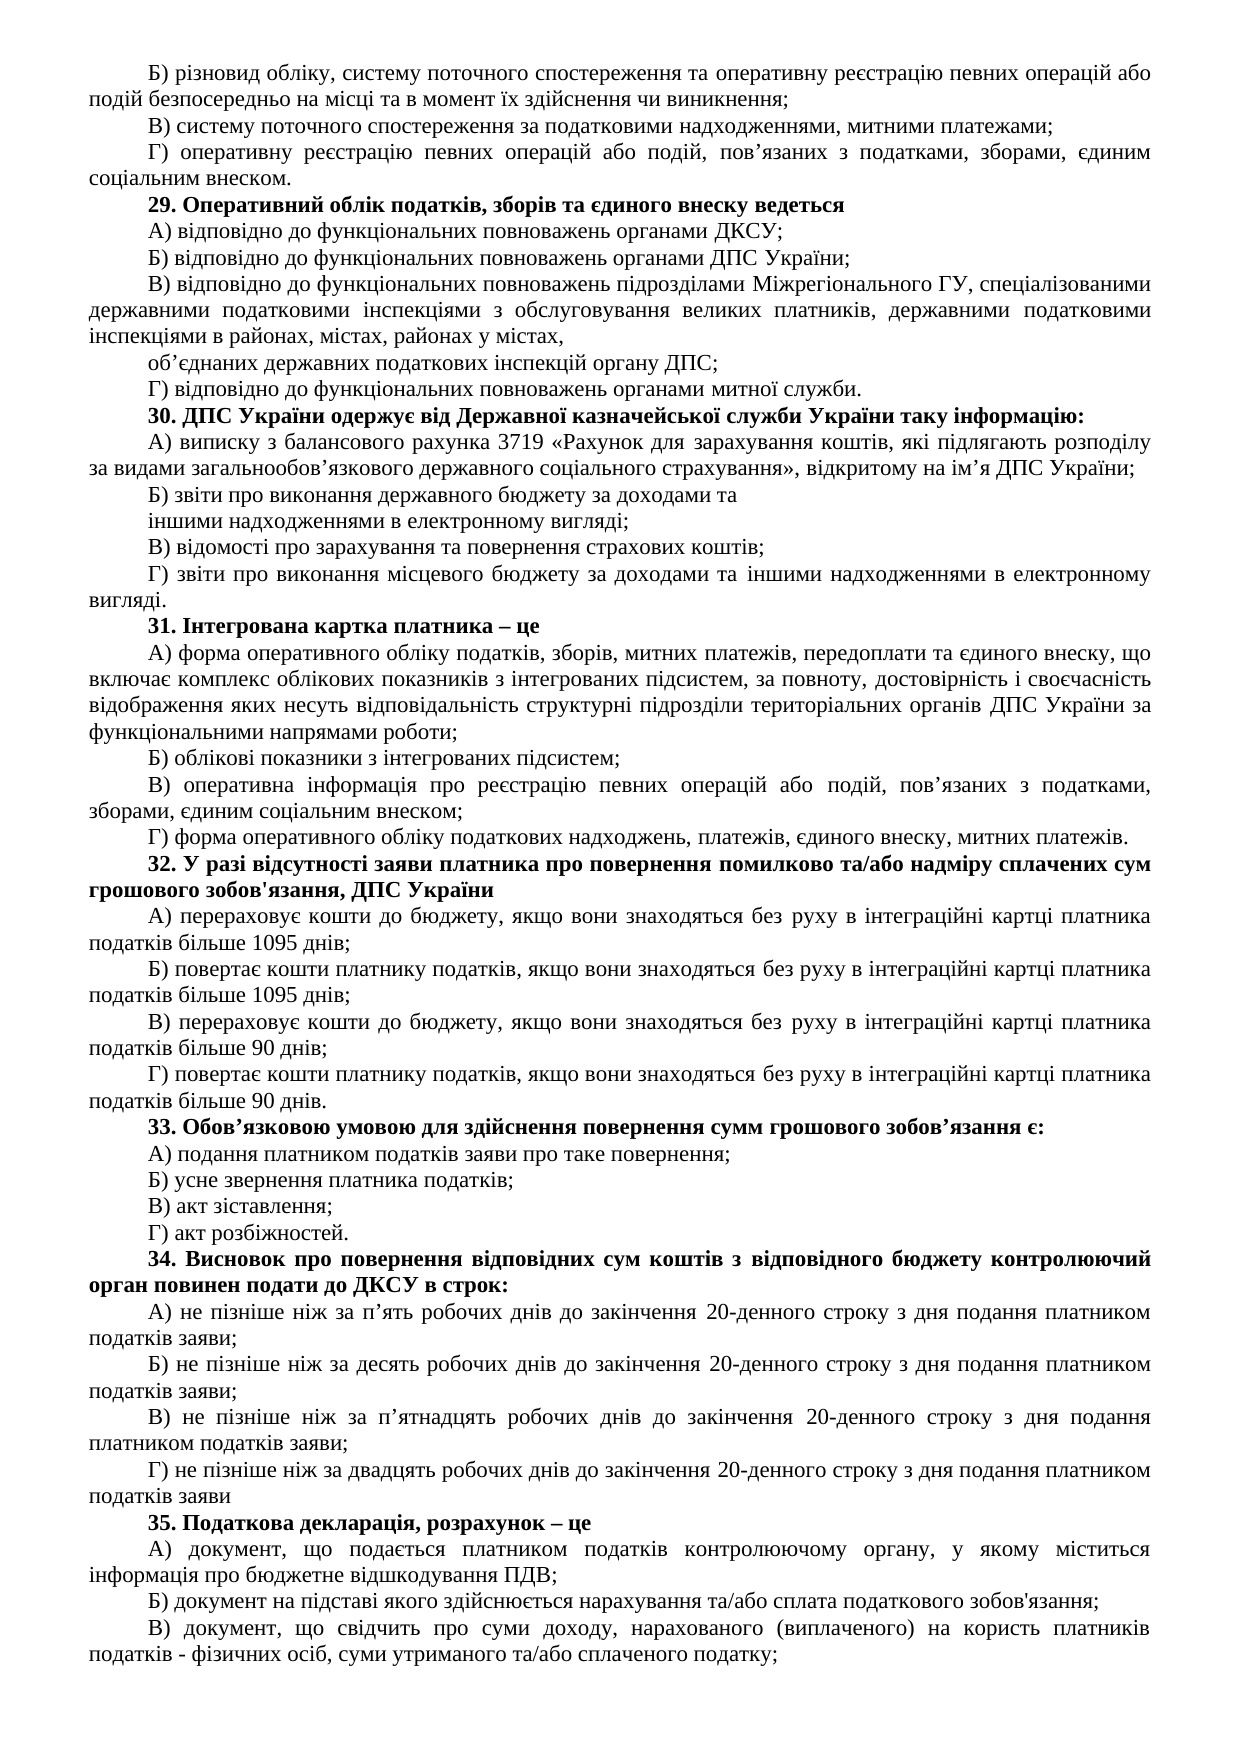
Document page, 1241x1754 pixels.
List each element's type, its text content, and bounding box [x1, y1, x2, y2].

text В) акт зіставлення; [89, 1192, 1152, 1219]
text 31. Інтегрована картка платника – це [89, 612, 1152, 639]
text 30. ДПС України одержує від Державної казначейської служби України таку інформацію: [89, 402, 1152, 428]
text В) перераховує кошти до бюджету, якщо вони знаходяться без руху в інтеграційні картці платника податків більше 90 днів; [89, 1008, 1152, 1061]
text А) відповідно до функціональних повноважень органами ДКСУ; [89, 217, 1152, 243]
text Б) документ на підставі якого здійснюється нарахування та/або сплата податкового зобов'язання; [89, 1588, 1152, 1614]
text Г) відповідно до функціональних повноважень органами митної служби. [89, 375, 1152, 402]
text А) документ, що подається платником податків контролюючому органу, у якому міститься інформація про бюджетне відшкодування ПДВ; [89, 1535, 1152, 1588]
text 34. Висновок про повернення відповідних сум коштів з відповідного бюджету контролюючий орган повинен подати до ДКСУ в строк: [89, 1245, 1152, 1298]
text 33. Обов’язковою умовою для здійснення повернення сумм грошового зобов’язання є: [89, 1113, 1152, 1139]
text Г) акт розбіжностей. [89, 1219, 1152, 1245]
text Б) не пізніше ніж за десять робочих днів до закінчення 20-денного строку з дня подання платником податків заяви; [89, 1350, 1152, 1403]
text 32. У разі відсутності заяви платника про повернення помилково та/або надміру сплачених сум грошового зобов'язання, ДПС України [89, 850, 1152, 902]
text Б) усне звернення платника податків; [89, 1166, 1152, 1192]
text Б) звіти про виконання державного бюджету за доходами та [89, 481, 1152, 507]
text Г) звіти про виконання місцевого бюджету за доходами та іншими надходженнями в електронному вигляді. [89, 560, 1152, 612]
text В) систему поточного спостереження за податковими надходженнями, митними платежами; [89, 112, 1152, 138]
text Г) форма оперативного обліку податкових надходжень, платежів, єдиного внеску, митних платежів. [89, 823, 1152, 850]
text В) оперативна інформація про реєстрацію певних операцій або подій, пов’язаних з податками, зборами, єдиним соціальним внеском; [89, 771, 1152, 823]
text А) подання платником податків заяви про таке повернення; [89, 1139, 1152, 1166]
text В) відомості про зарахування та повернення страхових коштів; [89, 533, 1152, 560]
text Б) повертає кошти платнику податків, якщо вони знаходяться без руху в інтеграційні картці платника податків більше 1095 днів; [89, 955, 1152, 1008]
text Б) різновид обліку, систему поточного спостереження та оперативну реєстрацію певних операцій або подій безпосередньо на місці та в момент їх здійснення чи виникнення; [89, 59, 1152, 112]
text Б) облікові показники з інтегрованих підсистем; [89, 744, 1152, 771]
text В) відповідно до функціональних повноважень підрозділами Міжрегіонального ГУ, спеціалізованими державними податковими інспекціями з обслуговування великих платників, державними податковими інспекціями в районах, містах, районах у містах, [89, 270, 1152, 349]
text 29. Оперативний облік податків, зборів та єдиного внеску ведеться [89, 191, 1152, 217]
text В) документ, що свідчить про суми доходу, нарахованого (виплаченого) на користь платників податків - фізичних осіб, суми утриманого та/або сплаченого податку; [89, 1614, 1152, 1667]
text В) не пізніше ніж за п’ятнадцять робочих днів до закінчення 20-денного строку з дня подання платником податків заяви; [89, 1403, 1152, 1456]
text об’єднаних державних податкових інспекцій органу ДПС; [89, 349, 1152, 375]
text Г) не пізніше ніж за двадцять робочих днів до закінчення 20-денного строку з дня подання платником податків заяви [89, 1456, 1152, 1508]
text Г) повертає кошти платнику податків, якщо вони знаходяться без руху в інтеграційні картці платника податків більше 90 днів. [89, 1061, 1152, 1113]
text А) форма оперативного обліку податків, зборів, митних платежів, передоплати та єдиного внеску, що включає комплекс облікових показників з інтегрованих підсистем, за повноту, достовірність і своєчасність відображення яких несуть відповідальність структурні підрозділи територіальних органів ДПС України за функціональними напрямами роботи; [89, 639, 1152, 744]
text Г) оперативну реєстрацію певних операцій або подій, пов’язаних з податками, зборами, єдиним соціальним внеском. [89, 138, 1152, 191]
text Б) відповідно до функціональних повноважень органами ДПС України; [89, 243, 1152, 270]
text іншими надходженнями в електронному вигляді; [89, 507, 1152, 533]
text А) не пізніше ніж за п’ять робочих днів до закінчення 20-денного строку з дня подання платником податків заяви; [89, 1298, 1152, 1350]
text А) виписку з балансового рахунка 3719 «Рахунок для зарахування коштів, які підлягають розподілу за видами загальнообов’язкового державного соціального страхування», відкритому на ім’я ДПС України; [89, 428, 1152, 481]
text 35. Податкова декларація, розрахунок – це [89, 1508, 1152, 1535]
text А) перераховує кошти до бюджету, якщо вони знаходяться без руху в інтеграційні картці платника податків більше 1095 днів; [89, 902, 1152, 955]
